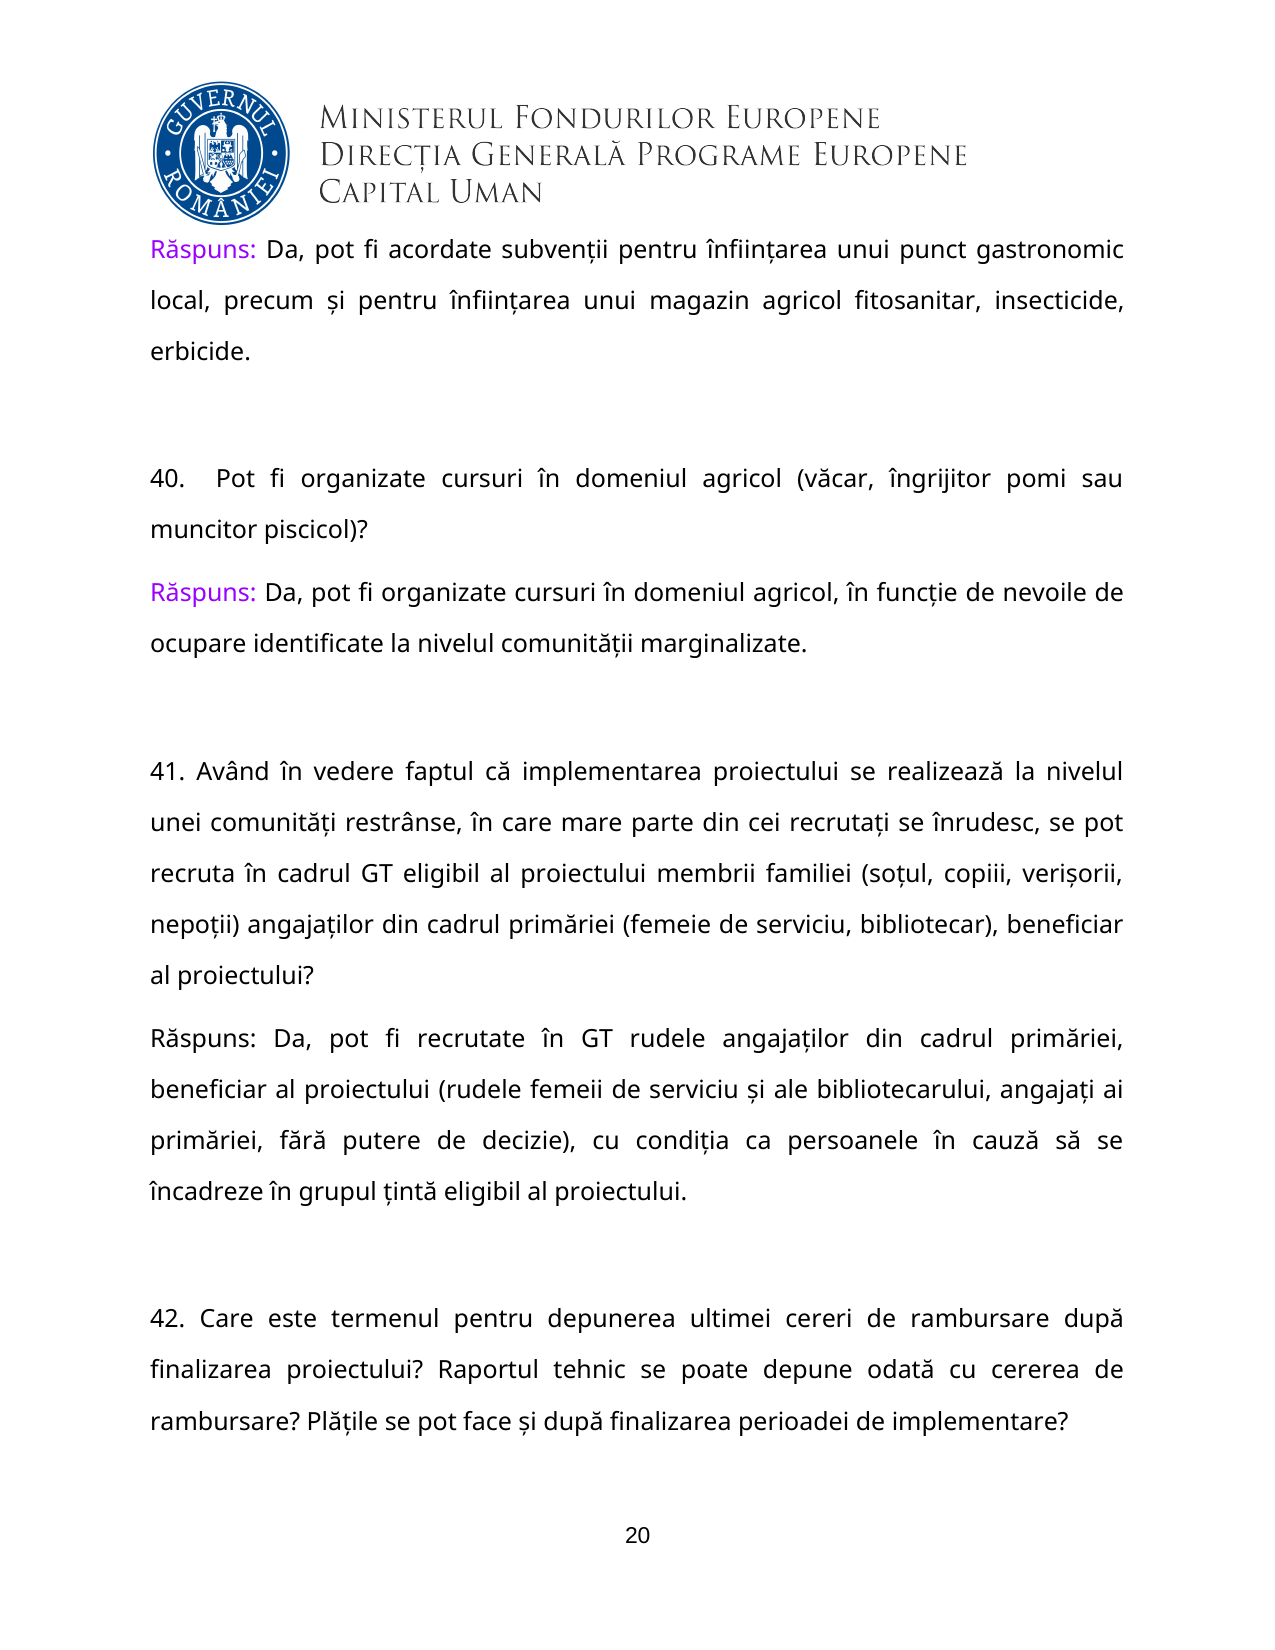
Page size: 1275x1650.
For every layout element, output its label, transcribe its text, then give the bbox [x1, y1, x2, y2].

text Răspuns: Da, pot fi organizate cursuri în domeniul agricol, în funcție de nevoile de ocupare identificate la nivelul comunității marginalizate. [150, 575, 1125, 660]
text 40. Pot fi organizate cursuri în domeniul agricol (văcar, îngrijitor pomi sau muncitor piscicol)? [150, 460, 1125, 546]
text Răspuns: Da, pot fi acordate subvenții pentru înființarea unui punct gastronomic local, precum și pentru înființarea unui magazin agricol fitosanitar, insecticide, erbicide. [150, 231, 1125, 367]
text 42. Care este termenul pentru depunerea ultimei cereri de rambursare după finalizarea proiectului? Raportul tehnic se poate depune odată cu cererea de rambursare? Plățile se pot face și după finalizarea perioadei de implementare? [150, 1301, 1125, 1437]
picture [150, 75, 986, 232]
text Răspuns: Da, pot fi recrutate în GT rudele angajaților din cadrul primăriei, beneficiar al proiectului (rudele femeii de serviciu și ale bibliotecarului, angajați ai primăriei, fără putere de decizie), cu condiția ca persoanele în cauză să se încadreze în grupul țintă eligibil al proiectului. [150, 1021, 1125, 1208]
text 41. Având în vedere faptul că implementarea proiectului se realizează la nivelul unei comunități restrânse, în care mare parte din cei recrutați se înrudesc, se pot recruta în cadrul GT eligibil al proiectului membrii familiei (soțul, copiii, verișorii, nepoții) angajaților din cadrul primăriei (femeie de serviciu, bibliotecar), beneficiar al proiectului? [150, 753, 1125, 991]
